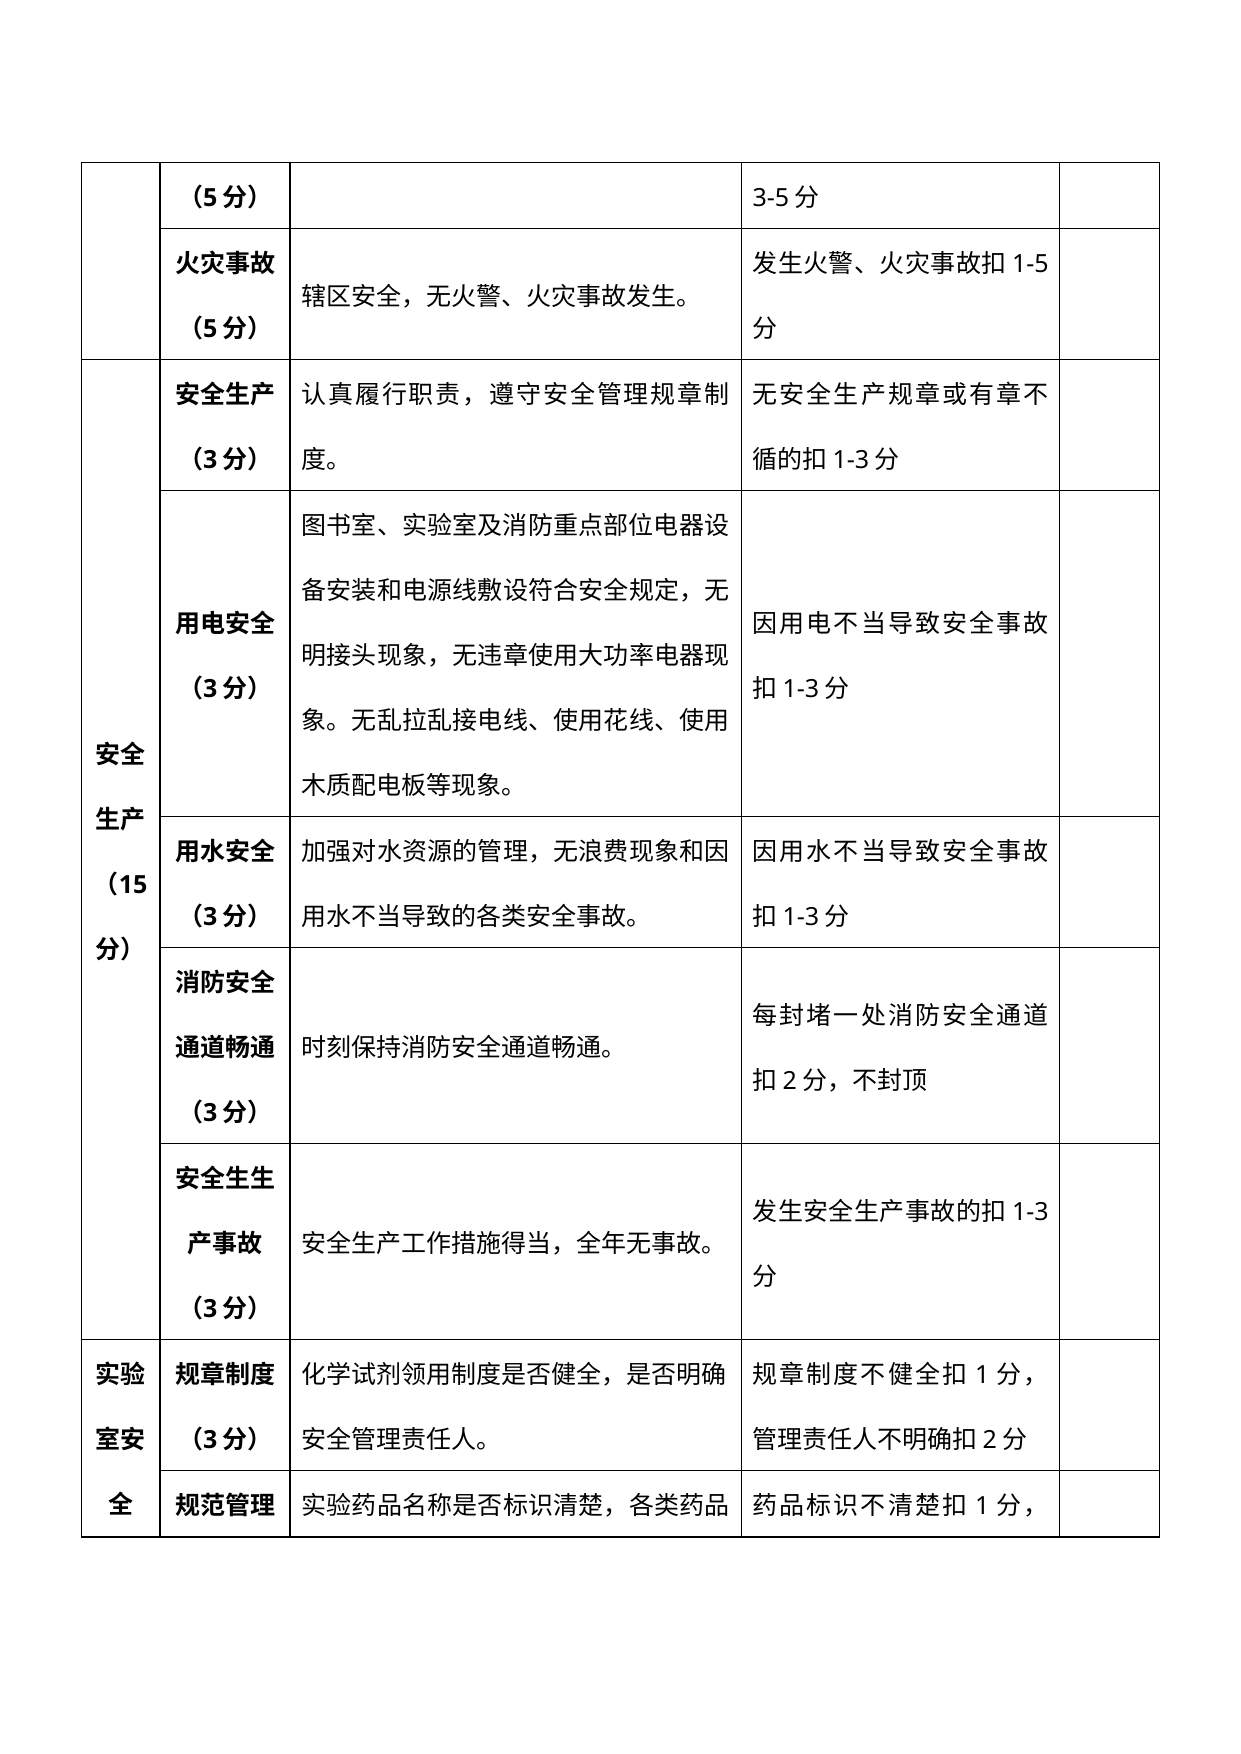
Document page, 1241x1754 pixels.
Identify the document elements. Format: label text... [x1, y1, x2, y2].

table_cell [1060, 229, 1159, 359]
table_cell 用水安全（3分） [161, 817, 289, 947]
table_cell 每封堵一处消防安全通道扣2分，不封顶 [742, 948, 1059, 1143]
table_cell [291, 163, 741, 228]
table_cell 规章制度不健全扣1分，管理责任人不明确扣2分 [742, 1340, 1059, 1470]
table_cell [1060, 1340, 1159, 1470]
table_cell [1060, 948, 1159, 1143]
table_cell 因用电不当导致安全事故扣1-3分 [742, 491, 1059, 816]
table_cell 安全生产 （3分） [161, 360, 289, 490]
table_cell 消防安全检查 （5分） [161, 163, 289, 228]
table_cell 化学试剂领用制度是否健全，是否明确安全管理责任人。 [291, 1340, 741, 1470]
table_cell 安全生产（15分） [82, 360, 159, 1339]
table_cell 安全生产工作措施得当，全年无事故。 [291, 1144, 741, 1339]
table_cell 辖区安全，无火警、火灾事故发生。 [291, 229, 741, 359]
table_cell 火灾事故 （5分） [161, 229, 289, 359]
table_cell 发生安全生产事故的扣1-3分 [742, 1144, 1059, 1339]
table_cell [291, 1471, 741, 1536]
table_cell 规范管理（3分） [161, 1471, 289, 1536]
table_cell 无安全生产规章或有章不循的扣1-3分 [742, 360, 1059, 490]
table_cell [1060, 1144, 1159, 1339]
table_cell 因用水不当导致安全事故扣1-3分 [742, 817, 1059, 947]
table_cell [742, 1471, 1059, 1536]
table_cell 安全生生产事故（3分） [161, 1144, 289, 1339]
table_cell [742, 163, 1059, 228]
table_cell [1060, 163, 1159, 228]
table_cell 消防安全通道畅通（3分） [161, 948, 289, 1143]
table_cell 规章制度（3分） [161, 1340, 289, 1470]
table_cell [1060, 491, 1159, 816]
table_cell [1060, 1471, 1159, 1536]
table_cell 图书室、实验室及消防重点部位电器设备安装和电源线敷设符合安全规定，无明接头现象，无违章使用大功率电器现象。无乱拉乱接电线、使用花线、使用木质配电板等现象。 [291, 491, 741, 816]
table_cell [1060, 360, 1159, 490]
table_cell 用电安全 （3分） [161, 491, 289, 816]
table_cell 认真履行职责，遵守安全管理规章制度。 [291, 360, 741, 490]
table_cell 实验室安全（15分） [82, 1340, 159, 1536]
table_cell [1060, 817, 1159, 947]
table_cell 时刻保持消防安全通道畅通。 [291, 948, 741, 1143]
table_cell 发生火警、火灾事故扣1-5分 [742, 229, 1059, 359]
table_cell 加强对水资源的管理，无浪费现象和因用水不当导致的各类安全事故。 [291, 817, 741, 947]
